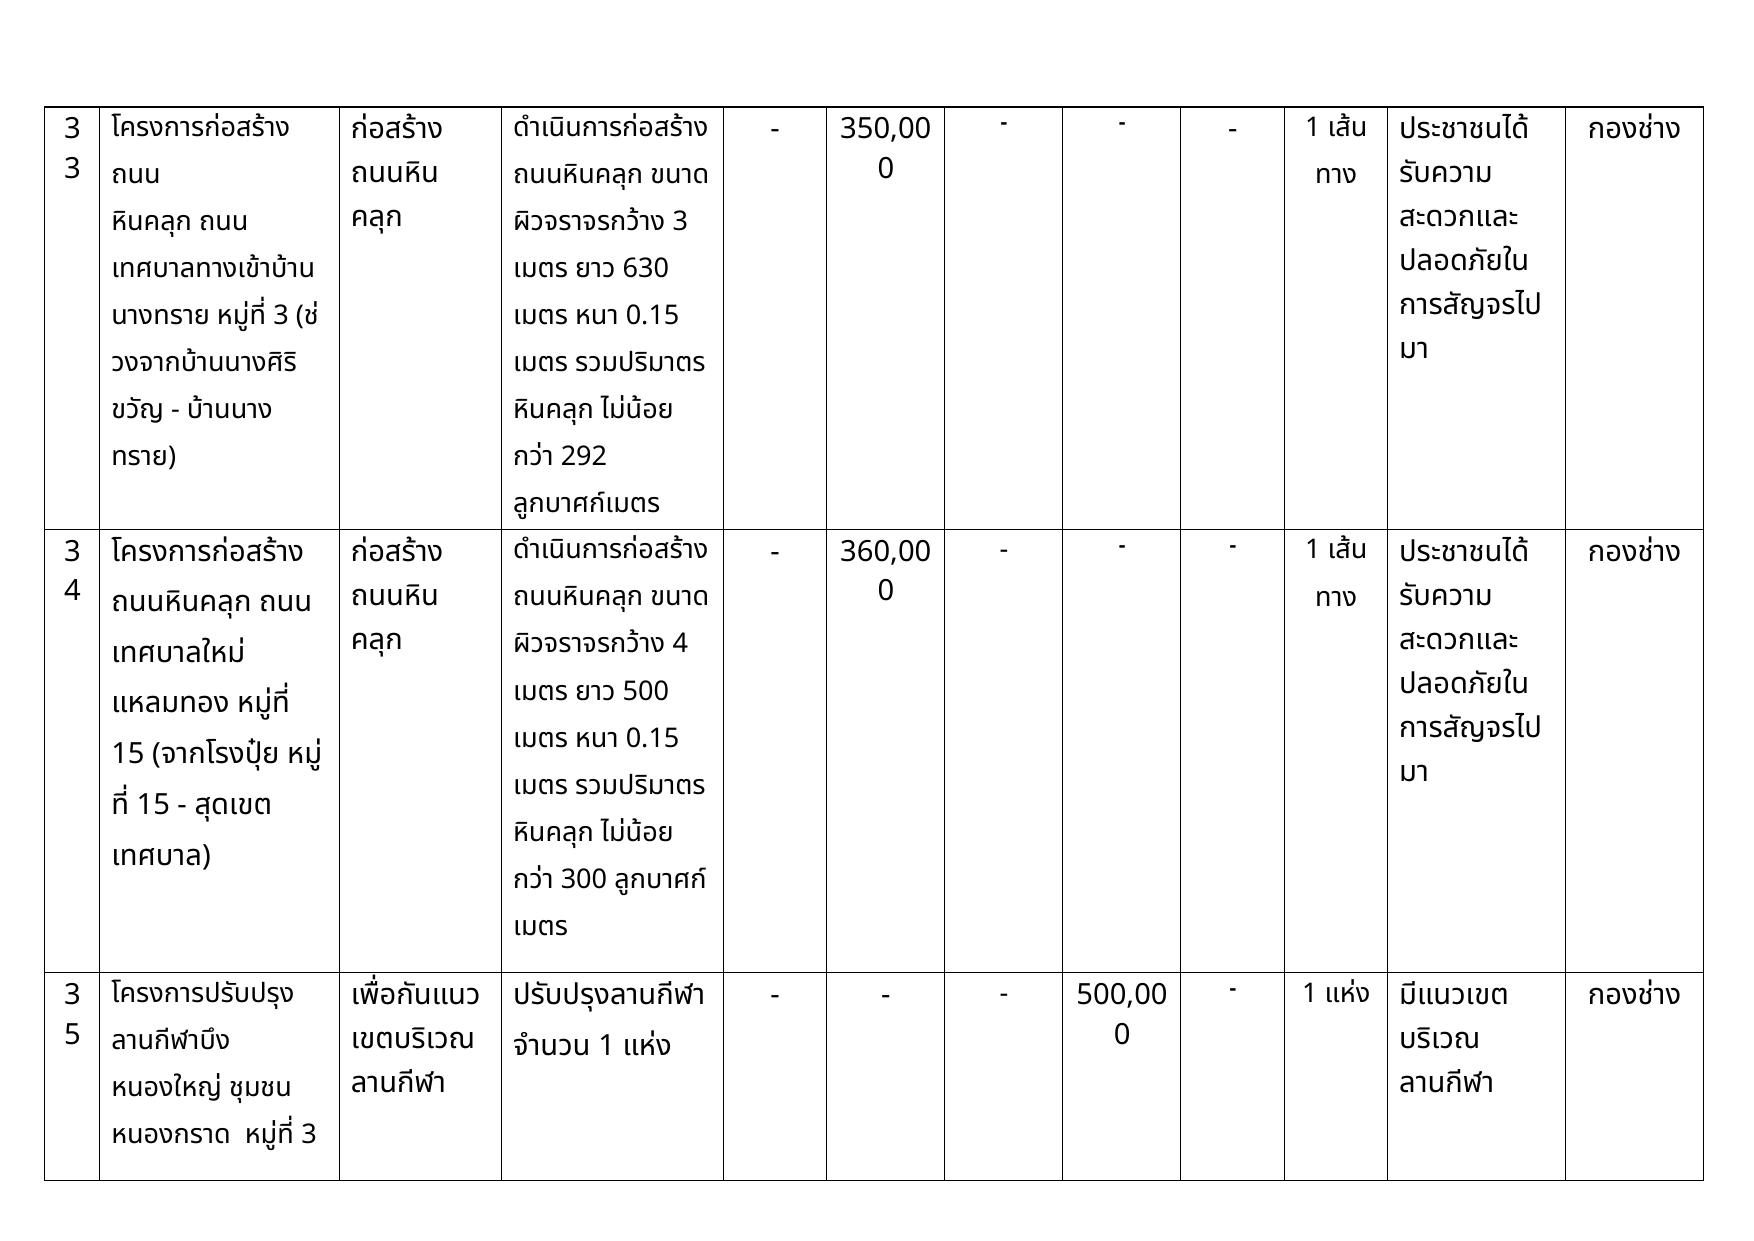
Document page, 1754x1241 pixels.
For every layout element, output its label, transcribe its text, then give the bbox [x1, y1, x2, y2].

table_cell ดำเนินการก่อสร้างถนนหินคลุก ขนาดผิวจราจรกว้าง 4 เมตร ยาว 500 เมตร หนา 0.15 เมตร รวมปริมาตรหินคลุก ไม่น้อยกว่า 300 ลูกบาศก์เมตร [502, 530, 723, 972]
table_cell มีแนวเขตบริเวณ ลานกีฬา [1388, 973, 1565, 1180]
table_cell โครงการก่อสร้างถนน หินคลุก ถนนเทศบาลทางเข้าบ้านนางทราย หมู่ที่ 3 (ช่วงจากบ้านนางศิริขวัญ - บ้านนางทราย) [100, 108, 339, 529]
table_cell - [724, 973, 826, 1180]
table_cell ประชาชนได้รับความสะดวกและปลอดภัยในการสัญจรไปมา [1388, 530, 1565, 972]
table_cell เพื่อกันแนวเขตบริเวณลานกีฬา [340, 973, 501, 1180]
table_cell ประชาชนได้รับความสะดวกและปลอดภัยในการสัญจรไปมา [1388, 108, 1565, 529]
table_cell กองช่าง [1566, 530, 1703, 972]
table_cell 360,000 [827, 530, 944, 972]
table_cell โครงการก่อสร้างถนนหินคลุก ถนนเทศบาลใหม่แหลมทอง หมู่ที่ 15 (จากโรงปุ๋ย หมู่ที่ 15 - สุดเขตเทศบาล) [100, 530, 339, 972]
table_cell กองช่าง [1566, 973, 1703, 1180]
table_cell โครงการปรับปรุงลานกีฬาบึงหนองใหญ่ ชุมชนหนองกราด หมู่ที่ 3 [100, 973, 339, 1180]
table_cell 1 แห่ง [1285, 973, 1387, 1180]
table_cell - [1181, 973, 1284, 1180]
table_cell - [1181, 530, 1284, 972]
table_cell 34 [45, 530, 99, 972]
table_cell 33 [45, 108, 99, 529]
table_cell - [827, 973, 944, 1180]
table_cell - [724, 530, 826, 972]
table_cell - [945, 108, 1062, 529]
table_cell - [945, 530, 1062, 972]
table_cell - [1063, 108, 1180, 529]
table_cell 350,000 [827, 108, 944, 529]
table_cell 35 [45, 973, 99, 1180]
table_cell - [724, 108, 826, 529]
table_cell กองช่าง [1566, 108, 1703, 529]
table_cell ก่อสร้างถนนหินคลุก [340, 108, 501, 529]
table_cell 500,000 [1063, 973, 1180, 1180]
table_cell - [1063, 530, 1180, 972]
table_cell - [945, 973, 1062, 1180]
table_cell - [1181, 108, 1284, 529]
table_cell ปรับปรุงลานกีฬา จำนวน 1 แห่ง [502, 973, 723, 1180]
table_cell ดำเนินการก่อสร้างถนนหินคลุก ขนาดผิวจราจรกว้าง 3 เมตร ยาว 630 เมตร หนา 0.15 เมตร รวมปริมาตรหินคลุก ไม่น้อยกว่า 292 ลูกบาศก์เมตร [502, 108, 723, 529]
table_cell ก่อสร้างถนนหินคลุก [340, 530, 501, 972]
table_cell 1 เส้นทาง [1285, 530, 1387, 972]
table_cell 1 เส้นทาง [1285, 108, 1387, 529]
